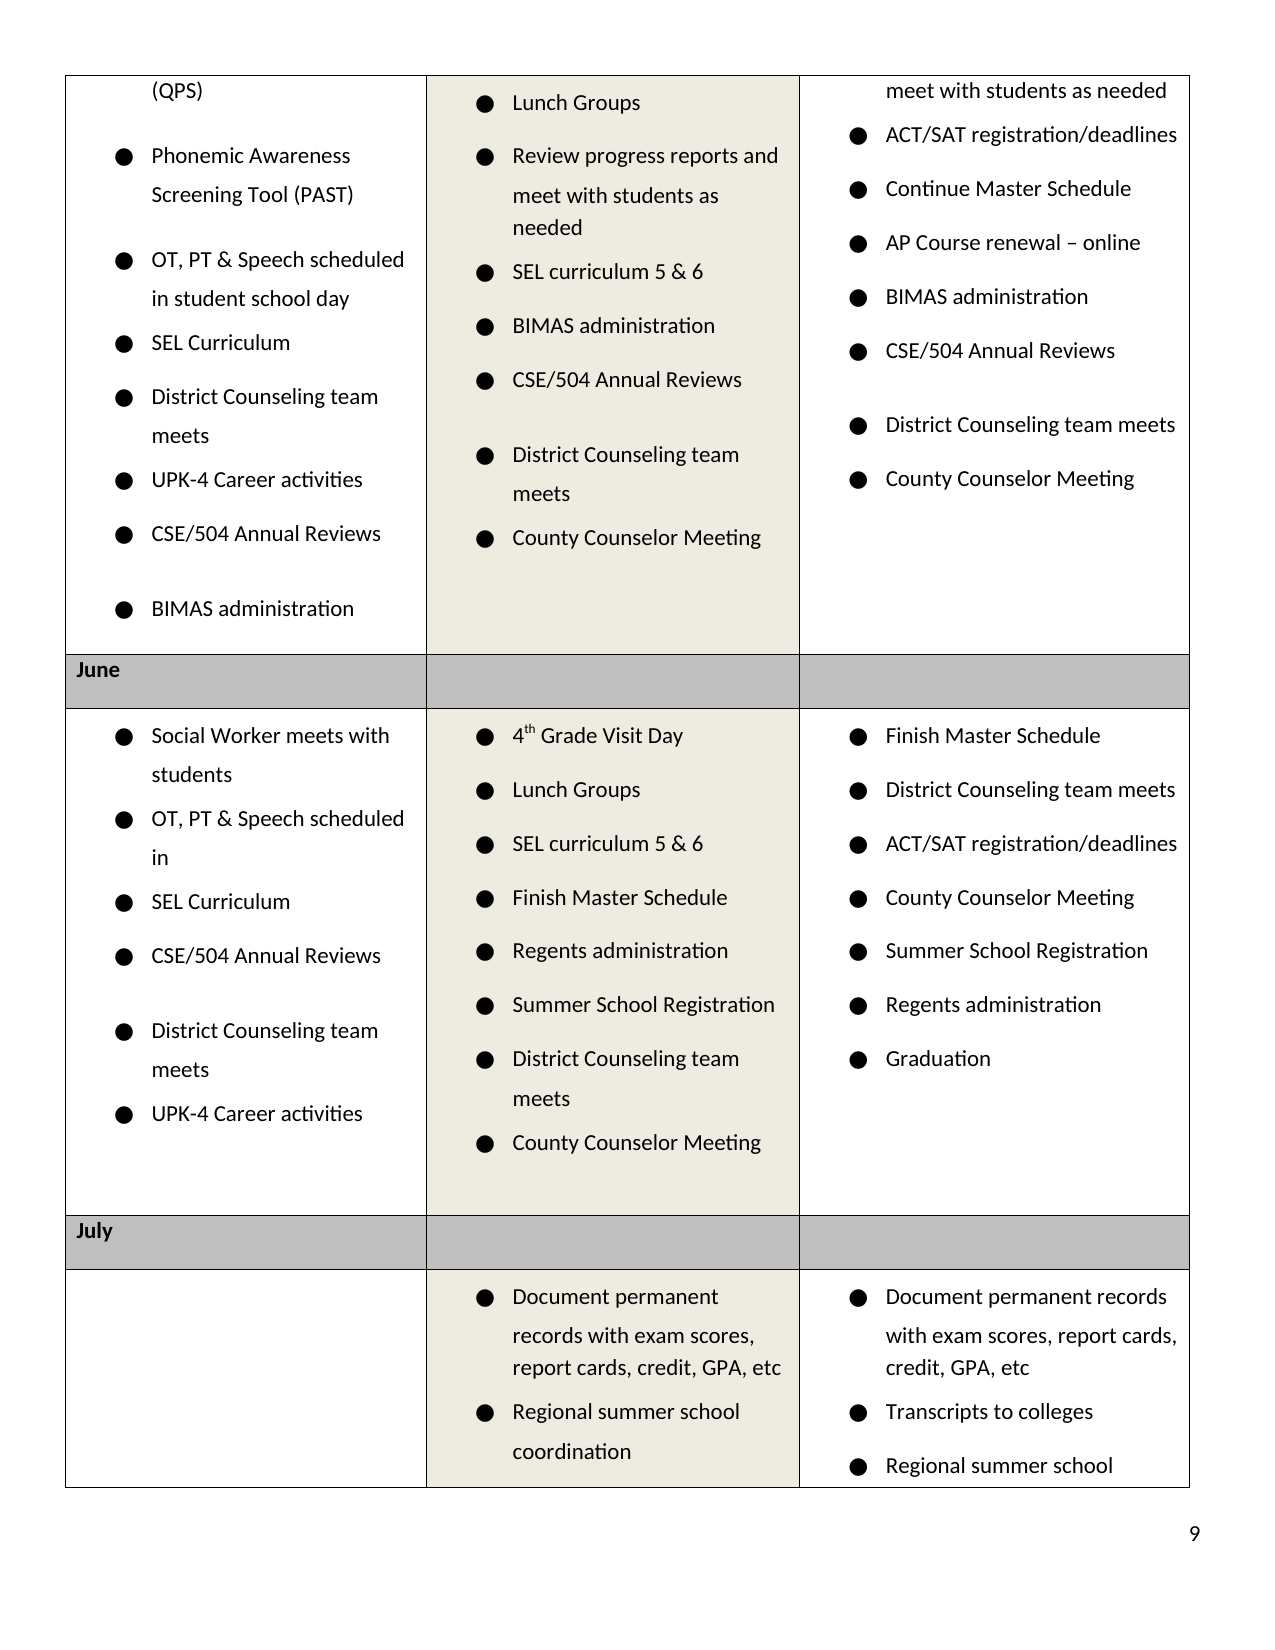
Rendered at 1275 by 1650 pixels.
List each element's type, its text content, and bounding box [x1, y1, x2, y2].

table_cell July [66, 1216, 426, 1269]
table_cell [427, 655, 799, 708]
table_cell [800, 1216, 1189, 1269]
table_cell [427, 76, 799, 654]
table_cell June [66, 655, 426, 708]
table_cell Social Worker meets with students OT, PT & Speech scheduled in SEL Curriculum CSE/504 Annual Reviews District Counseling team meets UPK-4 Career activities [66, 709, 426, 1215]
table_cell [800, 1270, 1189, 1487]
table_cell [427, 1216, 799, 1269]
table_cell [427, 1270, 799, 1487]
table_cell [66, 76, 426, 654]
table_cell [66, 1270, 426, 1487]
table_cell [800, 76, 1189, 654]
table_cell 4th Grade Visit Day Lunch Groups SEL curriculum 5 & 6 Finish Master Schedule Regents administration Summer School Registration District Counseling team meets County Counselor Meeting [427, 709, 799, 1215]
table_cell Finish Master Schedule District Counseling team meets ACT/SAT registration/deadlines County Counselor Meeting Summer School Registration Regents administration Graduation [800, 709, 1189, 1215]
table_cell [800, 655, 1189, 708]
